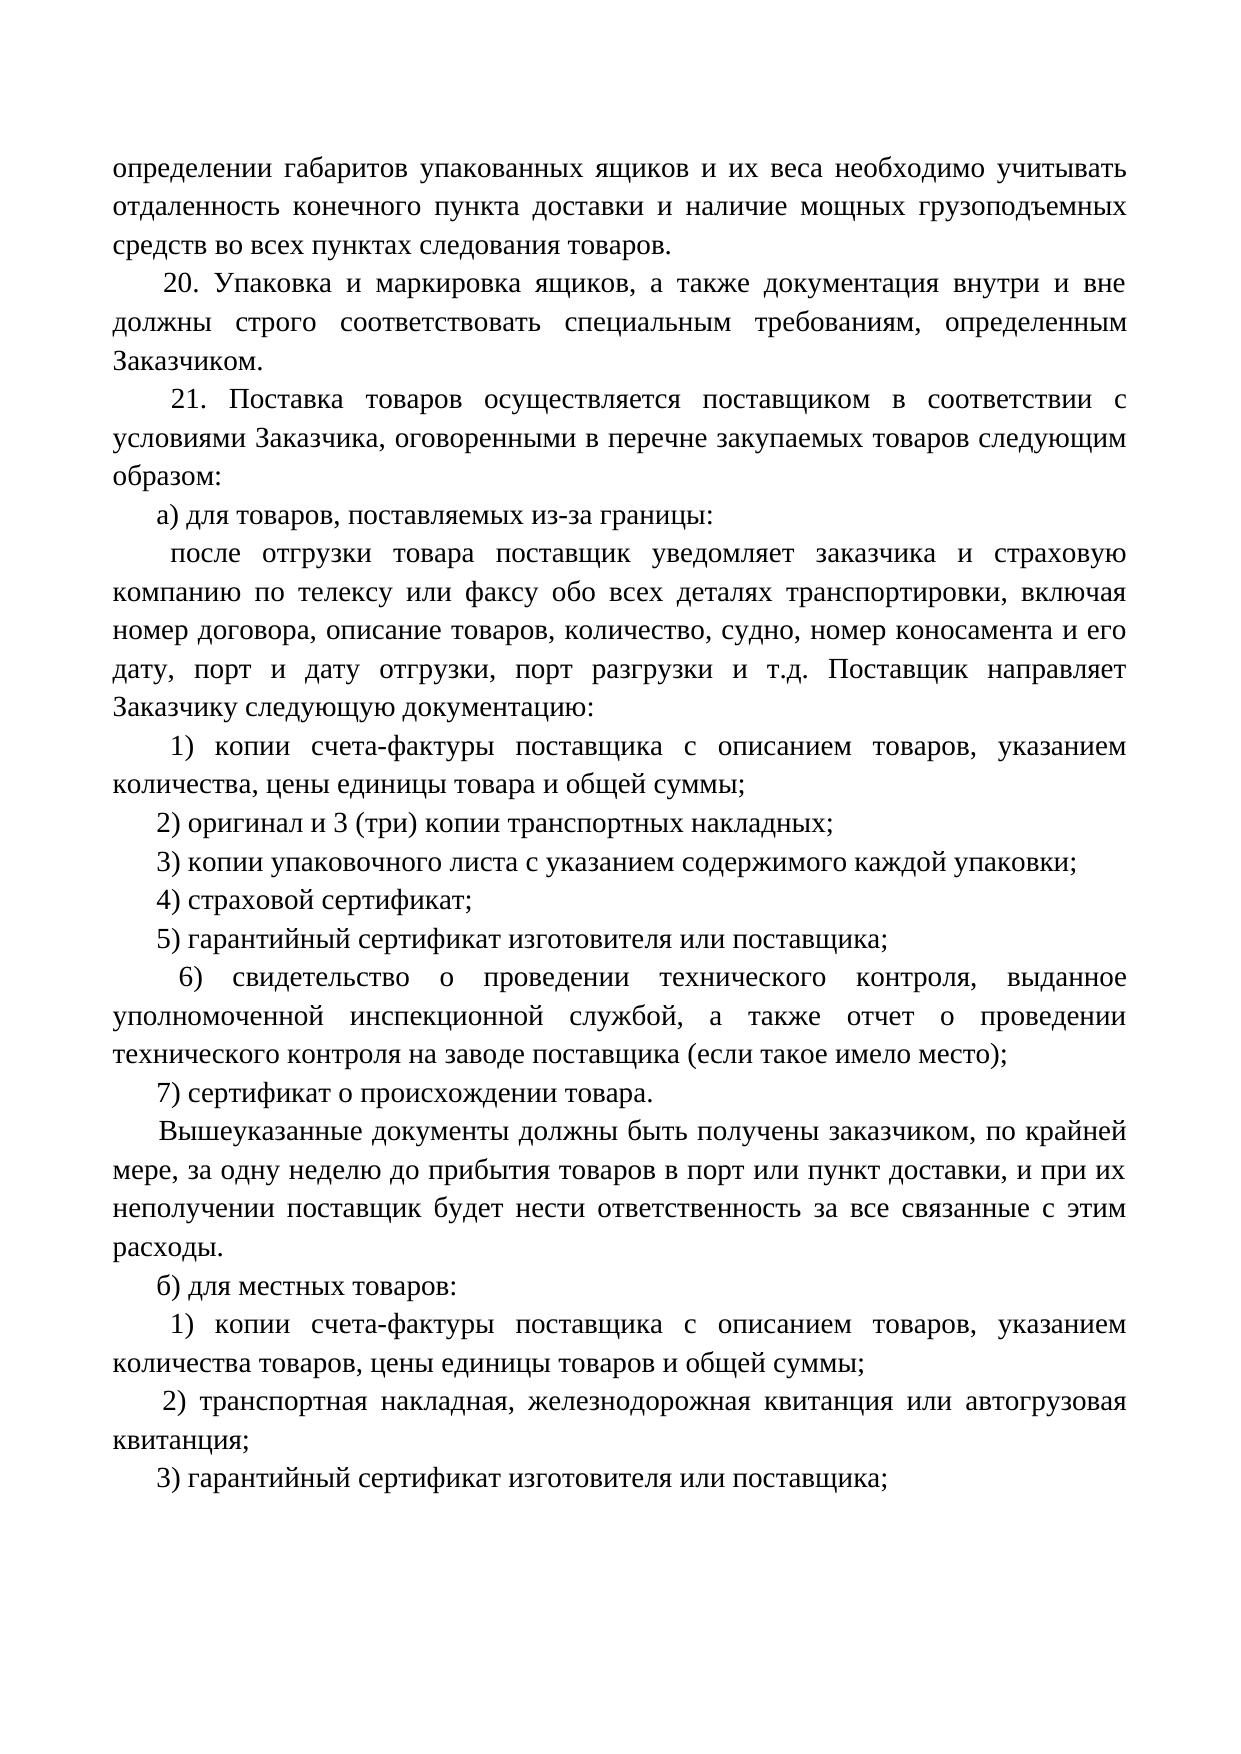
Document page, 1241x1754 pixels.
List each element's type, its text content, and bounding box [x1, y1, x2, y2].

text 1) копии счета-фактуры поставщика с описанием товаров, указанием количества, цены единицы товара и общей суммы; [112, 728, 1128, 800]
text Вышеуказанные документы должны быть получены заказчиком, по крайней мере, за одну неделю до прибытия товаров в порт или пункт доставки, и при их неполучении поставщик будет нести ответственность за все связанные с этим расходы. [112, 1113, 1128, 1263]
text 2) оригинал и 3 (три) копии транспортных накладных; [112, 805, 1128, 839]
text 21. Поставка товаров осуществляется поставщиком в соответствии с условиями Заказчика, оговоренными в перечне закупаемых товаров следующим образом: [112, 381, 1128, 492]
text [112, 150, 1128, 261]
text 5) гарантийный сертификат изготовителя или поставщика; [112, 921, 1128, 954]
text 2) транспортная накладная, железнодорожная квитанция или автогрузовая квитанция; [112, 1383, 1128, 1455]
text 1) копии счета-фактуры поставщика с описанием товаров, указанием количества товаров, цены единицы товаров и общей суммы; [112, 1306, 1128, 1378]
text 20. Упаковка и маркировка ящиков, а также документация внутри и вне должны строго соответствовать специальным требованиям, определенным Заказчиком. [112, 266, 1128, 376]
text б) для местных товаров: [112, 1268, 1128, 1301]
text после отгрузки товара поставщик уведомляет заказчика и страховую компанию по телексу или факсу обо всех деталях транспортировки, включая номер договора, описание товаров, количество, судно, номер коносамента и его дату, порт и дату отгрузки, порт разгрузки и т.д. Поставщик направляет Заказчику следующую документацию: [112, 535, 1128, 723]
text а) для товаров, поставляемых из-за границы: [112, 497, 1128, 530]
text 7) сертификат о происхождении товара. [112, 1075, 1128, 1108]
text 3) гарантийный сертификат изготовителя или поставщика; [112, 1460, 1128, 1494]
text 3) копии упаковочного листа с указанием содержимого каждой упаковки; [112, 844, 1128, 877]
text 6) свидетельство о проведении технического контроля, выданное уполномоченной инспекционной службой, а также отчет о проведении технического контроля на заводе поставщика (если такое имело место); [112, 959, 1128, 1070]
text 4) страховой сертификат; [112, 882, 1128, 916]
